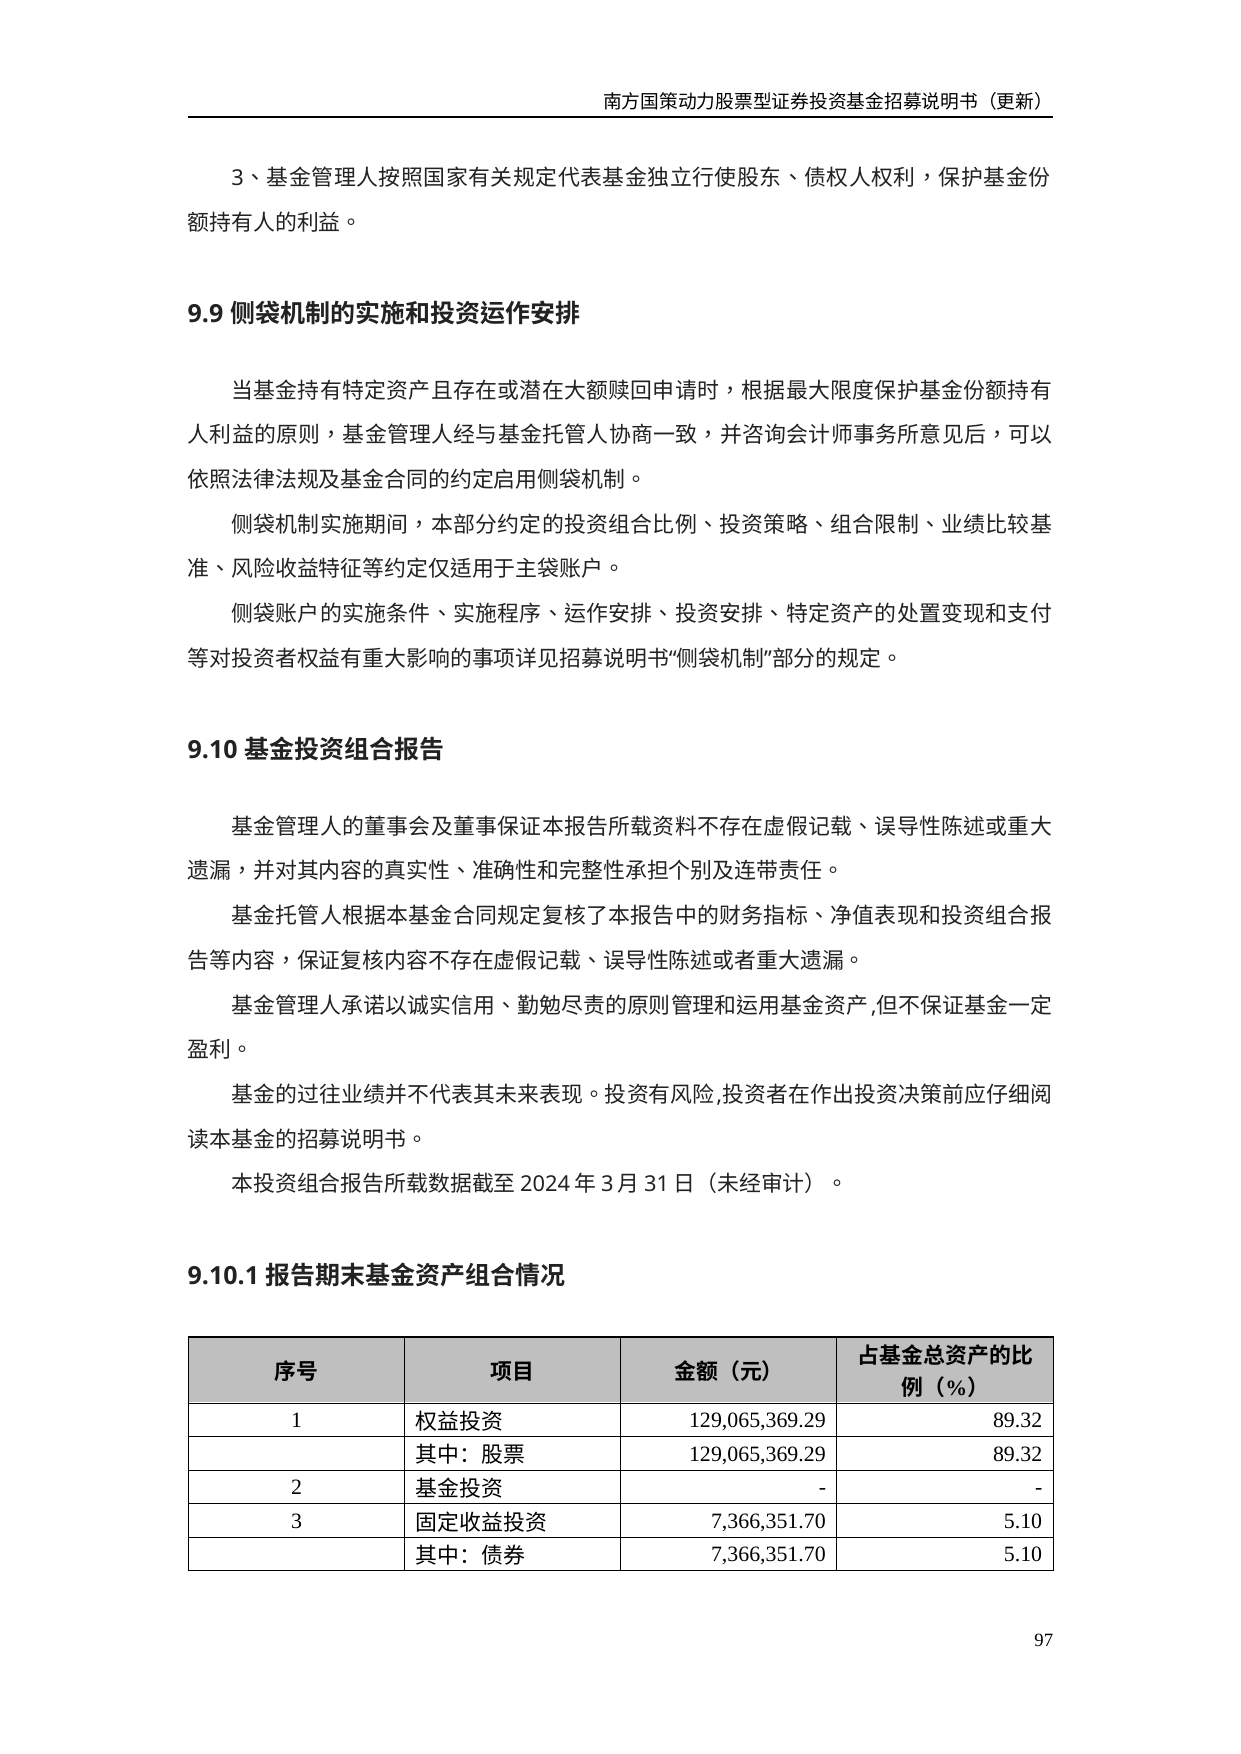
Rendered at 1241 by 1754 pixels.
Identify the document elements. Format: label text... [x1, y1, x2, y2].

table_header 项目 [405, 1338, 620, 1402]
table_cell [189, 1538, 404, 1570]
table_header 金额（元） [621, 1338, 836, 1402]
table_cell 2 [189, 1471, 404, 1503]
table_cell 基金投资 [405, 1471, 620, 1503]
text 侧袋机制实施期间，本部分约定的投资组合比例、投资策略、组合限制、业绩比较基准、风险收益特征等约定仅适用于主袋账户。 [187, 509, 1053, 583]
text 本投资组合报告所载数据截至2024年3月31日（未经审计）。 [187, 1168, 1053, 1198]
text 3、基金管理人按照国家有关规定代表基金独立行使股东、债权人权利，保护基金份额持有人的利益。 [187, 162, 1053, 236]
table_cell 1 [189, 1404, 404, 1436]
text 基金托管人根据本基金合同规定复核了本报告中的财务指标、净值表现和投资组合报告等内容，保证复核内容不存在虚假记载、误导性陈述或者重大遗漏。 [187, 900, 1053, 975]
table_cell 固定收益投资 [405, 1504, 620, 1537]
table_cell [189, 1437, 404, 1469]
text 基金的过往业绩并不代表其未来表现。投资有风险,投资者在作出投资决策前应仔细阅读本基金的招募说明书。 [187, 1079, 1053, 1153]
table_cell 89.32 [837, 1437, 1053, 1469]
table_cell 其中：股票 [405, 1437, 620, 1469]
table_cell 7,366,351.70 [621, 1538, 836, 1570]
table_cell 7,366,351.70 [621, 1504, 836, 1537]
table_cell 89.32 [837, 1404, 1053, 1436]
table_cell 129,065,369.29 [621, 1437, 836, 1469]
table_cell 其中：债券 [405, 1538, 620, 1570]
table_cell 5.10 [837, 1538, 1053, 1570]
text 当基金持有特定资产且存在或潜在大额赎回申请时，根据最大限度保护基金份额持有人利益的原则，基金管理人经与基金托管人协商一致，并咨询会计师事务所意见后，可以依照法律法规及基金合同的约定启用侧袋机制。 [187, 375, 1053, 494]
text 基金管理人的董事会及董事保证本报告所载资料不存在虚假记载、误导性陈述或重大遗漏，并对其内容的真实性、准确性和完整性承担个别及连带责任。 [187, 811, 1053, 885]
table_cell - [621, 1471, 836, 1503]
table_header 占基金总资产的比例（%） [837, 1338, 1053, 1402]
text 9.9 侧袋机制的实施和投资运作安排 [187, 281, 1053, 346]
table_cell 权益投资 [405, 1404, 620, 1436]
table_cell 3 [189, 1504, 404, 1537]
text 9.10 基金投资组合报告 [187, 717, 1053, 782]
text 9.10.1 报告期末基金资产组合情况 [187, 1242, 1053, 1307]
text 侧袋账户的实施条件、实施程序、运作安排、投资安排、特定资产的处置变现和支付等对投资者权益有重大影响的事项详见招募说明书“侧袋机制”部分的规定。 [187, 598, 1053, 673]
table_cell - [837, 1471, 1053, 1503]
table_cell 5.10 [837, 1504, 1053, 1537]
text 基金管理人承诺以诚实信用、勤勉尽责的原则管理和运用基金资产,但不保证基金一定盈利。 [187, 989, 1053, 1064]
table_header 序号 [189, 1338, 404, 1402]
table_cell 129,065,369.29 [621, 1404, 836, 1436]
